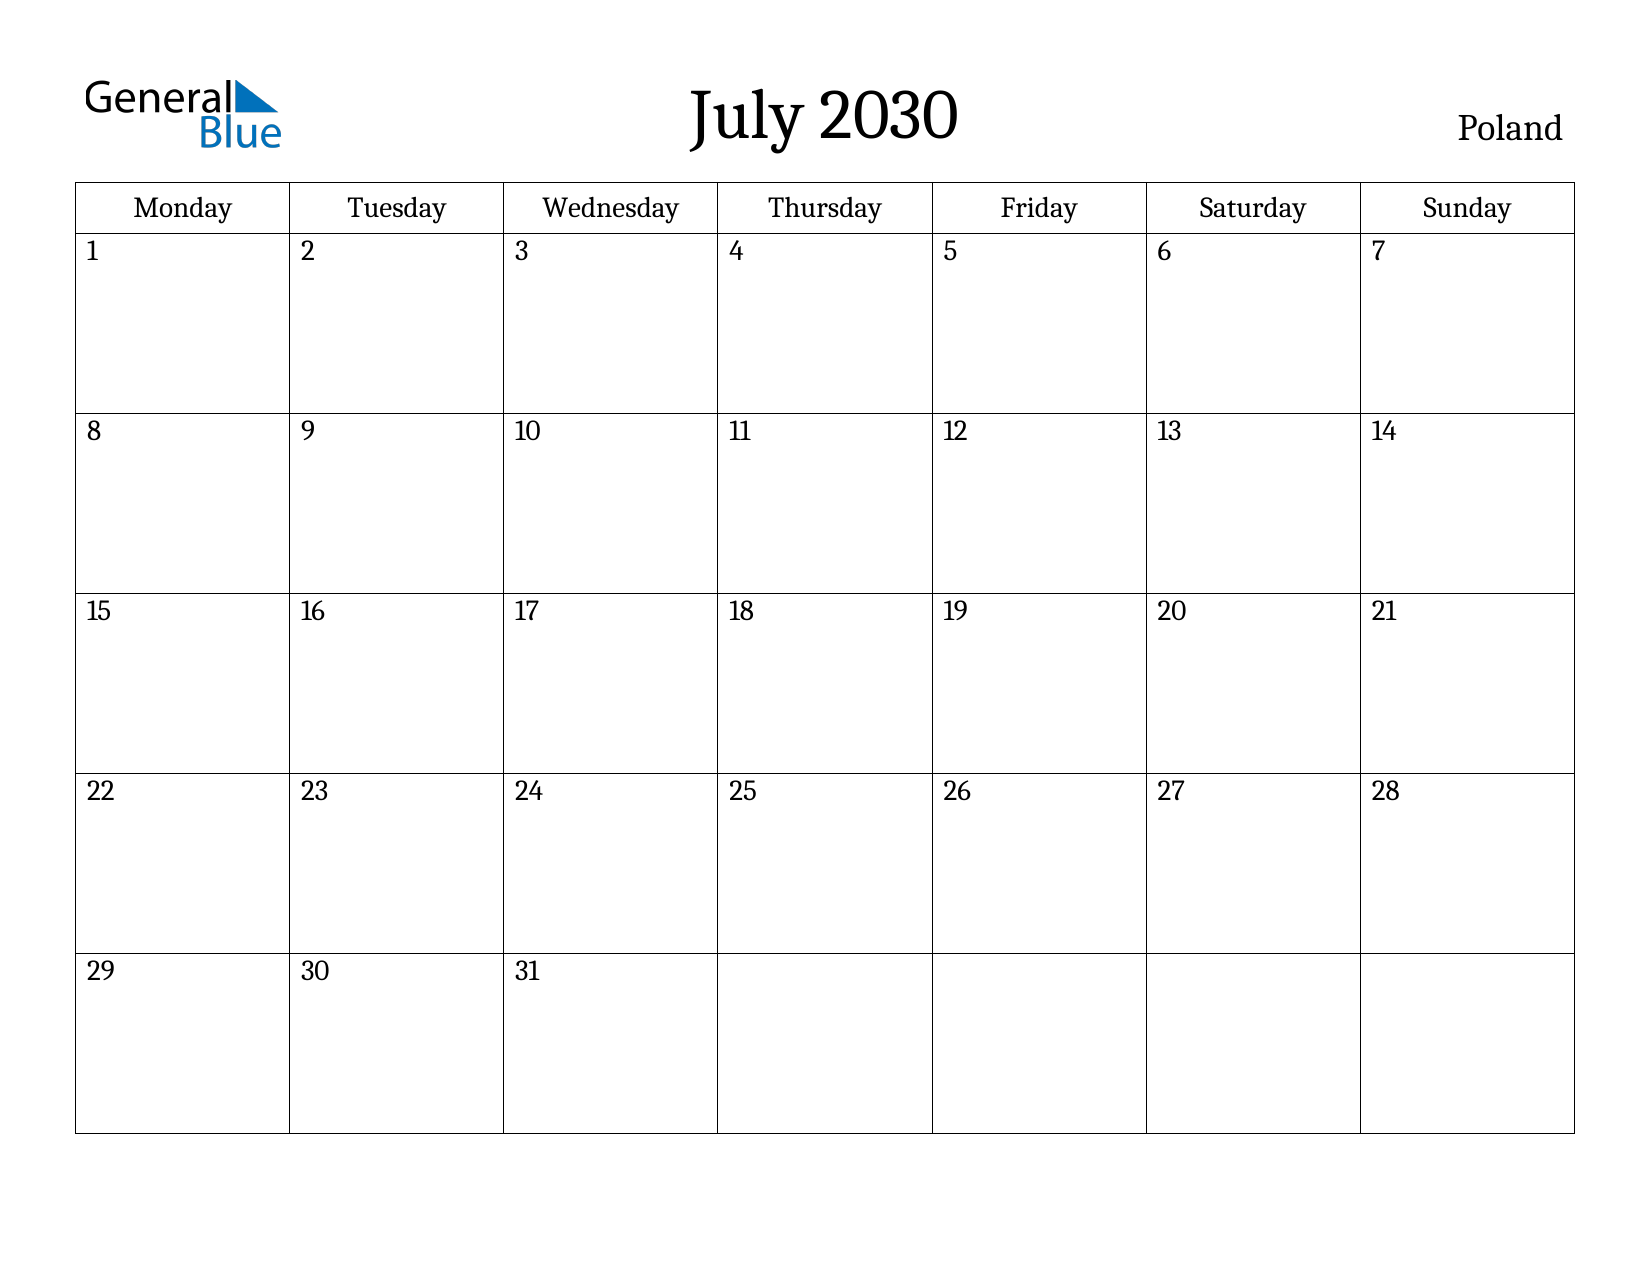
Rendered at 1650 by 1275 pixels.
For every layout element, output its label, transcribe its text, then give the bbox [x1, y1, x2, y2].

table_cell 13 [1147, 414, 1360, 447]
table_header July 2030 [504, 75, 1146, 182]
table_cell 20 [1147, 594, 1360, 627]
table_cell [290, 627, 503, 773]
table_cell [504, 627, 717, 773]
picture [86, 80, 281, 148]
table_cell 5 [933, 234, 1146, 267]
table_cell 29 [76, 954, 289, 987]
table_cell [1361, 627, 1574, 773]
table_cell 3 [504, 234, 717, 267]
table_cell 31 [504, 954, 717, 987]
table_cell [504, 808, 717, 953]
table_cell [1361, 954, 1574, 987]
table_cell Tuesday [290, 183, 503, 233]
table_cell 17 [504, 594, 717, 627]
table_cell [1147, 448, 1360, 593]
table_cell [933, 627, 1146, 773]
table_cell 16 [290, 594, 503, 627]
table_cell Sunday [1361, 183, 1574, 233]
table_cell 10 [504, 414, 717, 447]
table_cell [504, 448, 717, 593]
table_cell [1361, 988, 1574, 1133]
table_cell [1361, 267, 1574, 413]
table_cell [76, 808, 289, 953]
table_cell [718, 448, 932, 593]
table_cell [1147, 954, 1360, 987]
table_cell 26 [933, 774, 1146, 807]
table_cell [933, 988, 1146, 1133]
table_cell 19 [933, 594, 1146, 627]
table_cell [504, 988, 717, 1133]
table_cell 18 [718, 594, 932, 627]
table_cell 21 [1361, 594, 1574, 627]
table_cell [933, 954, 1146, 987]
table_cell 25 [718, 774, 932, 807]
table_cell 2 [290, 234, 503, 267]
table_cell [933, 448, 1146, 593]
table_cell [718, 808, 932, 953]
table_cell [1147, 808, 1360, 953]
table_cell [1361, 448, 1574, 593]
table_cell Thursday [718, 183, 932, 233]
table_cell 15 [76, 594, 289, 627]
table_cell [1147, 267, 1360, 413]
table_cell [504, 267, 717, 413]
table_cell 6 [1147, 234, 1360, 267]
table_cell [718, 988, 932, 1133]
table_cell 9 [290, 414, 503, 447]
table_cell [718, 627, 932, 773]
table_cell [290, 988, 503, 1133]
table_cell [76, 267, 289, 413]
table_cell [933, 808, 1146, 953]
table_cell 30 [290, 954, 503, 987]
table_cell [1361, 808, 1574, 953]
table_cell 14 [1361, 414, 1574, 447]
table_cell [76, 448, 289, 593]
table_cell 7 [1361, 234, 1574, 267]
table_cell Friday [933, 183, 1146, 233]
table_cell [76, 988, 289, 1133]
table_cell 27 [1147, 774, 1360, 807]
table_cell 22 [76, 774, 289, 807]
table_cell 24 [504, 774, 717, 807]
table_cell [718, 954, 932, 987]
table_cell 4 [718, 234, 932, 267]
table_cell [290, 267, 503, 413]
table_cell [718, 267, 932, 413]
table_cell [290, 808, 503, 953]
table_header [76, 75, 503, 182]
table_cell [1147, 988, 1360, 1133]
table_cell [1147, 627, 1360, 773]
table_cell Wednesday [504, 183, 717, 233]
table_header Poland [1146, 75, 1574, 182]
table_cell Saturday [1147, 183, 1360, 233]
table_cell 8 [76, 414, 289, 447]
table_cell 12 [933, 414, 1146, 447]
table_cell 23 [290, 774, 503, 807]
table_cell 1 [76, 234, 289, 267]
table_cell [290, 448, 503, 593]
table_cell [933, 267, 1146, 413]
table_cell Monday [76, 183, 289, 233]
table_cell [76, 627, 289, 773]
table_cell 28 [1361, 774, 1574, 807]
table_cell 11 [718, 414, 932, 447]
